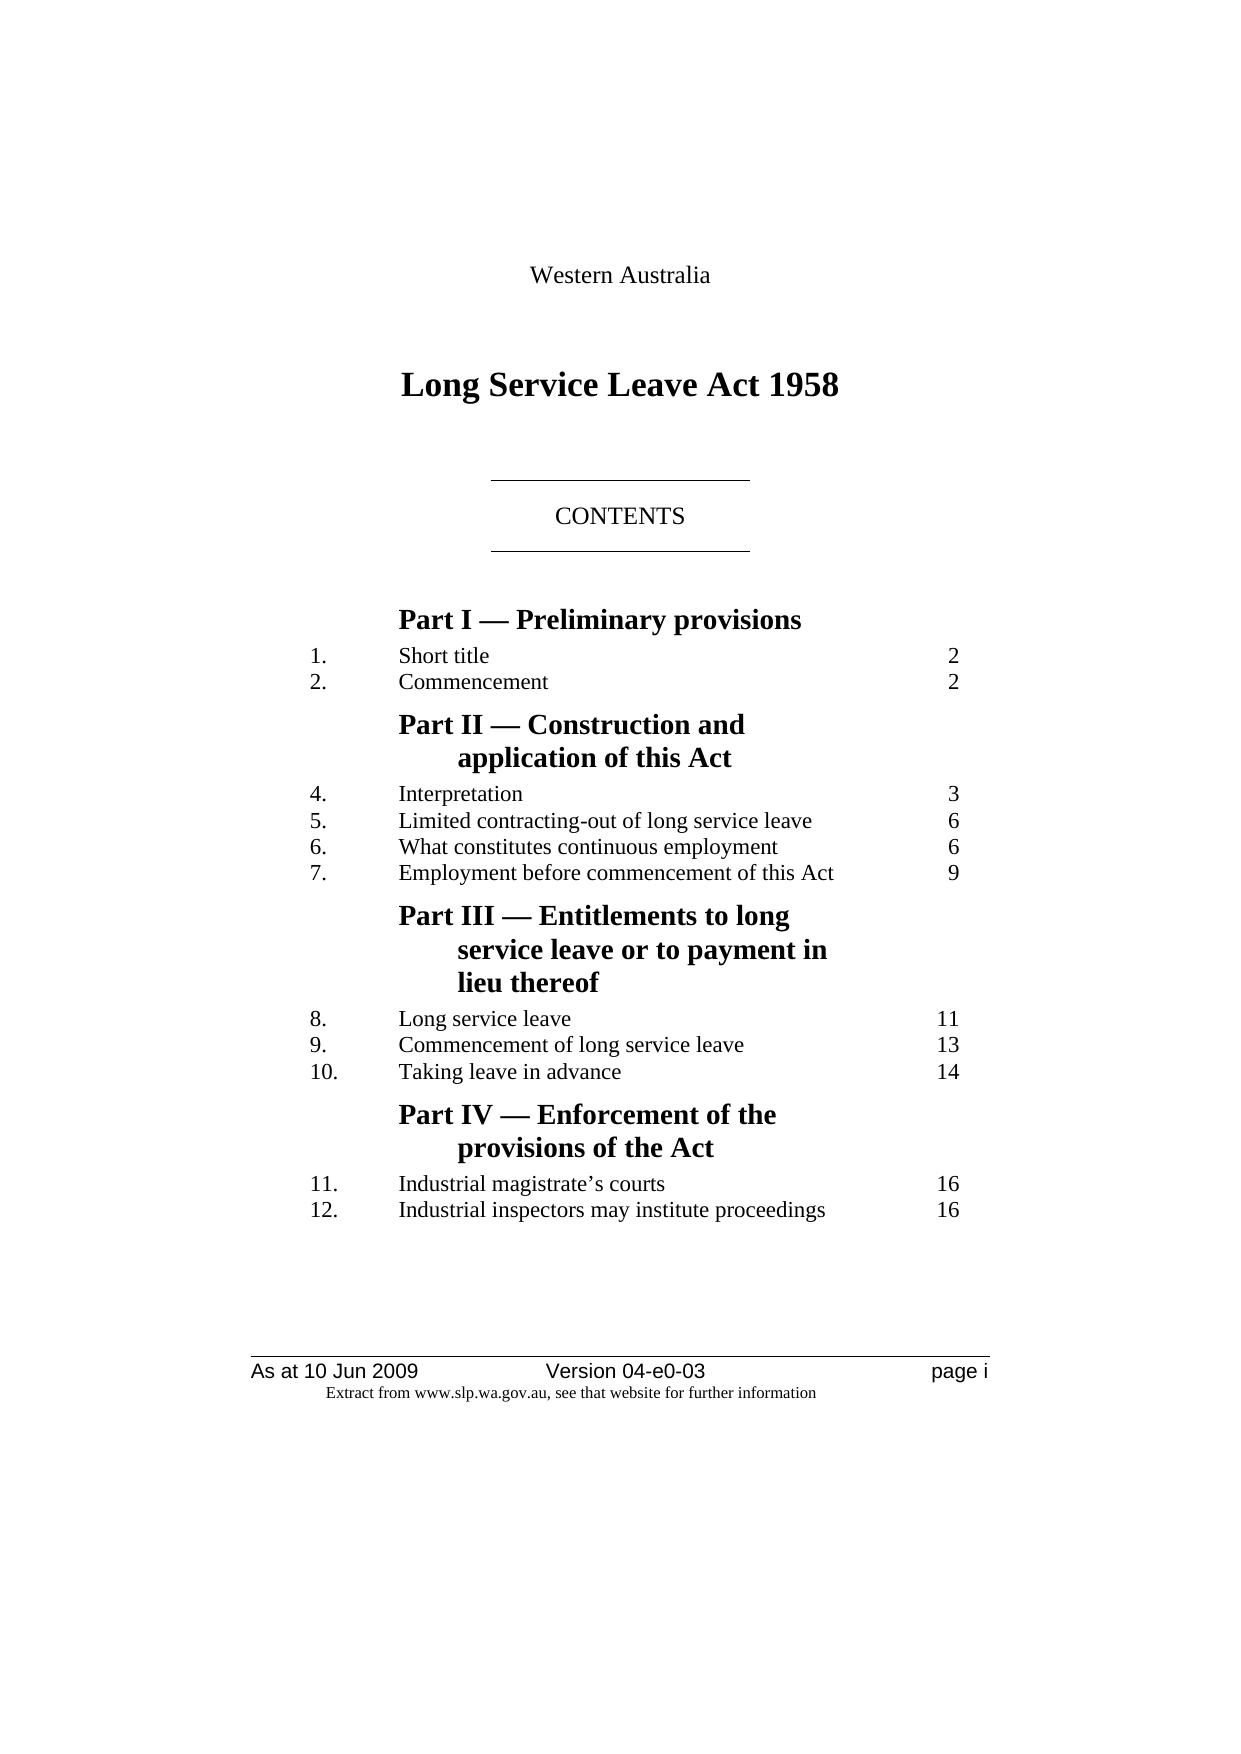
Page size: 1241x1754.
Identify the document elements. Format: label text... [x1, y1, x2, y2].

text Long Service Leave Act 1958 [251, 364, 990, 404]
text 7. Employment before commencement of this Act 9 [309, 859, 872, 886]
text CONTENTS [491, 481, 750, 551]
text 9. Commencement of long service leave 13 [309, 1032, 872, 1058]
text Part III — Entitlements to long service leave or to payment in lieu thereof [398, 898, 872, 999]
text 6. What constitutes continuous employment 6 [309, 833, 872, 859]
text 11. Industrial magistrate’s courts 16 [309, 1170, 872, 1196]
text 1. Short title 2 [309, 642, 872, 668]
text Western Australia [251, 260, 990, 289]
text 5. Limited contracting-out of long service leave 6 [309, 807, 872, 833]
text 10. Taking leave in advance 14 [309, 1058, 872, 1084]
text 4. Interpretation 3 [309, 780, 872, 807]
text 12. Industrial inspectors may institute proceedings 16 [309, 1196, 872, 1223]
text 8. Long service leave 11 [309, 1005, 872, 1032]
text -Part I — Preliminary provisions [398, 602, 872, 636]
text Part II — Construction and application of this Act [398, 707, 872, 774]
text 2. Commencement 2 [309, 668, 872, 694]
text Part IV — Enforcement of the provisions of the Act [398, 1097, 872, 1164]
